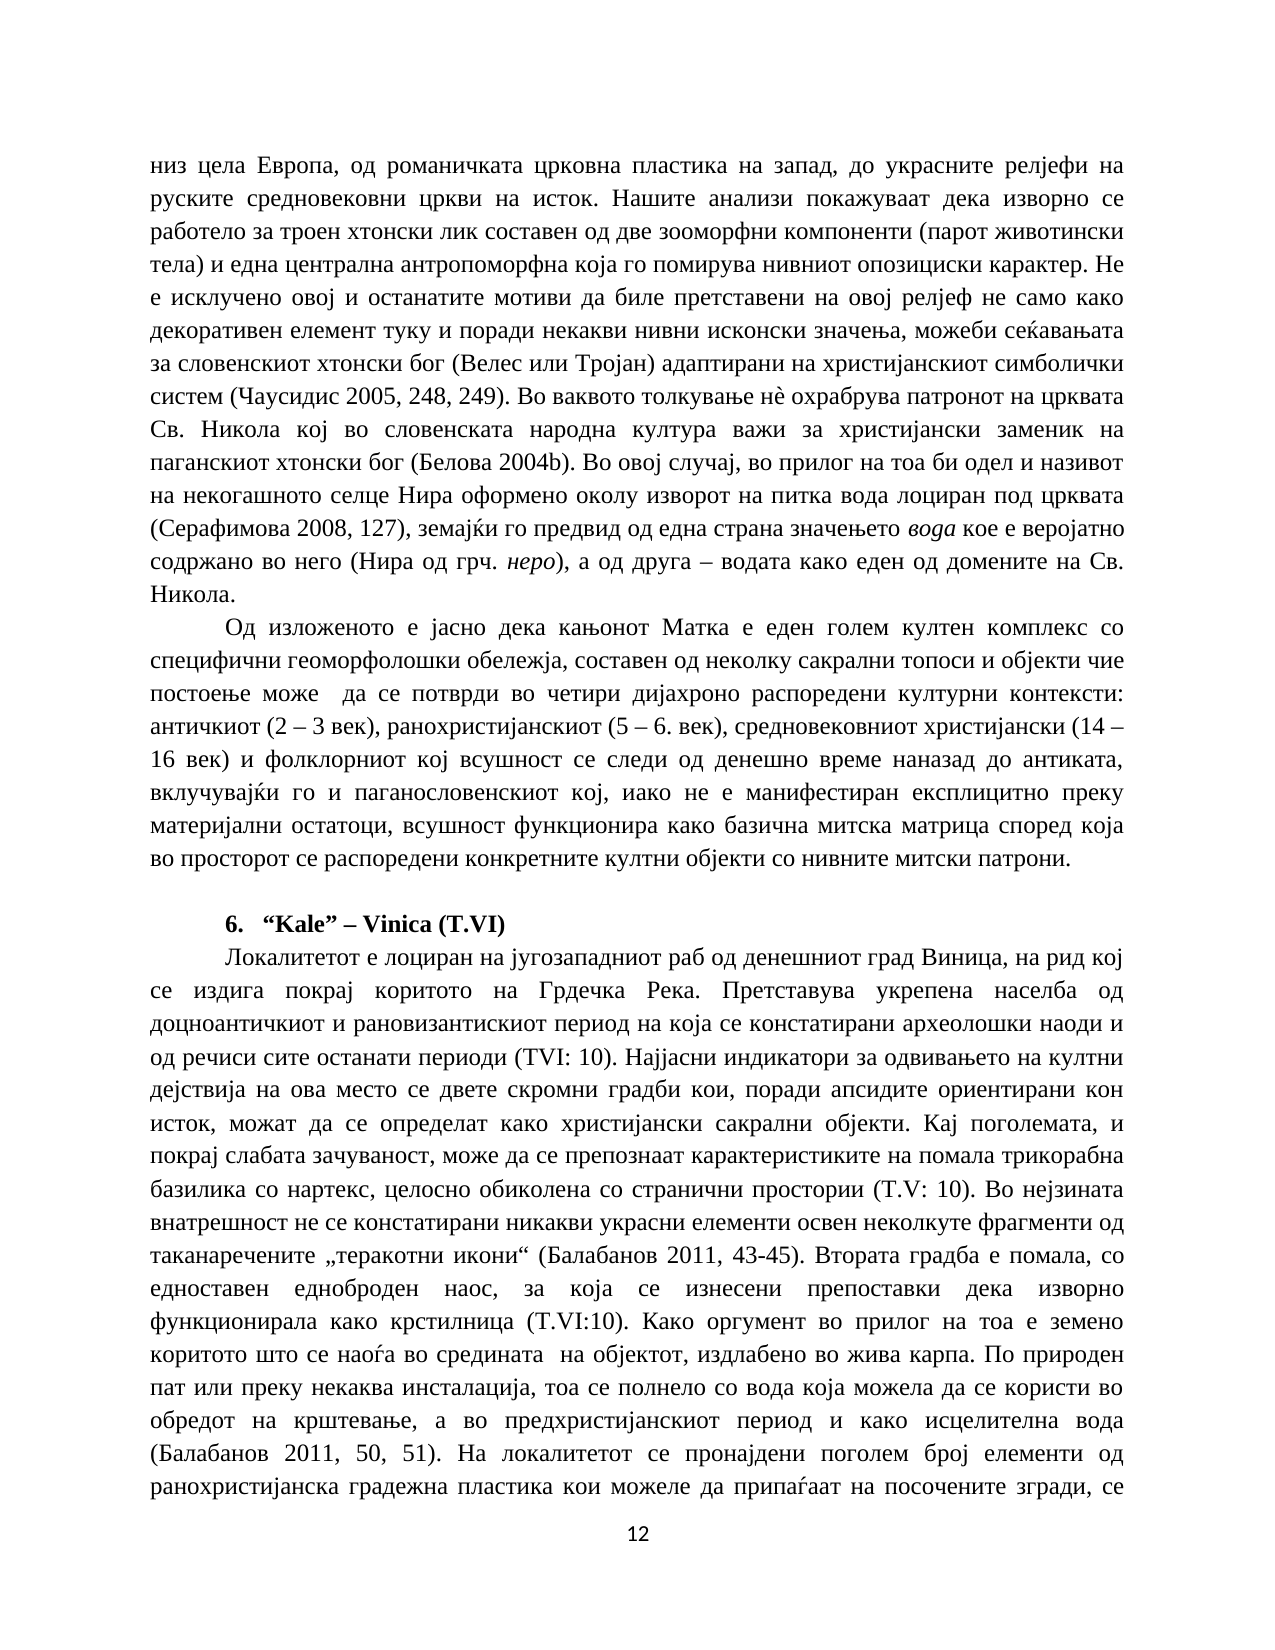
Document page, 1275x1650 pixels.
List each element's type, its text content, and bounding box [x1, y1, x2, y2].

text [150, 150, 1125, 608]
list “Kale” – Vinica (T.VI) [225, 909, 1125, 938]
text Од изложеното е јасно дека кањонот Матка е еден голем култен комплекс со специфични геоморфолошки обележја, составен од неколку сакрални топоси и објекти чие постоење може да се потврди во четири дијахроно распоредени културни контексти: античкиот (2 – 3 век), ранохристијанскиот (5 – 6. век), средновековниот христијански (14 – 16 век) и фолклорниот кој всушност се следи од денешно време наназад до антиката, вклучувајќи го и паганословенскиот кој, иако не е манифестиран експлицитно преку материјални остатоци, всушност функционира како базична митска матрица според која во просторот се распоредени конкретните култни објекти со нивните митски патрони. [150, 612, 1125, 872]
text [150, 942, 1125, 1499]
